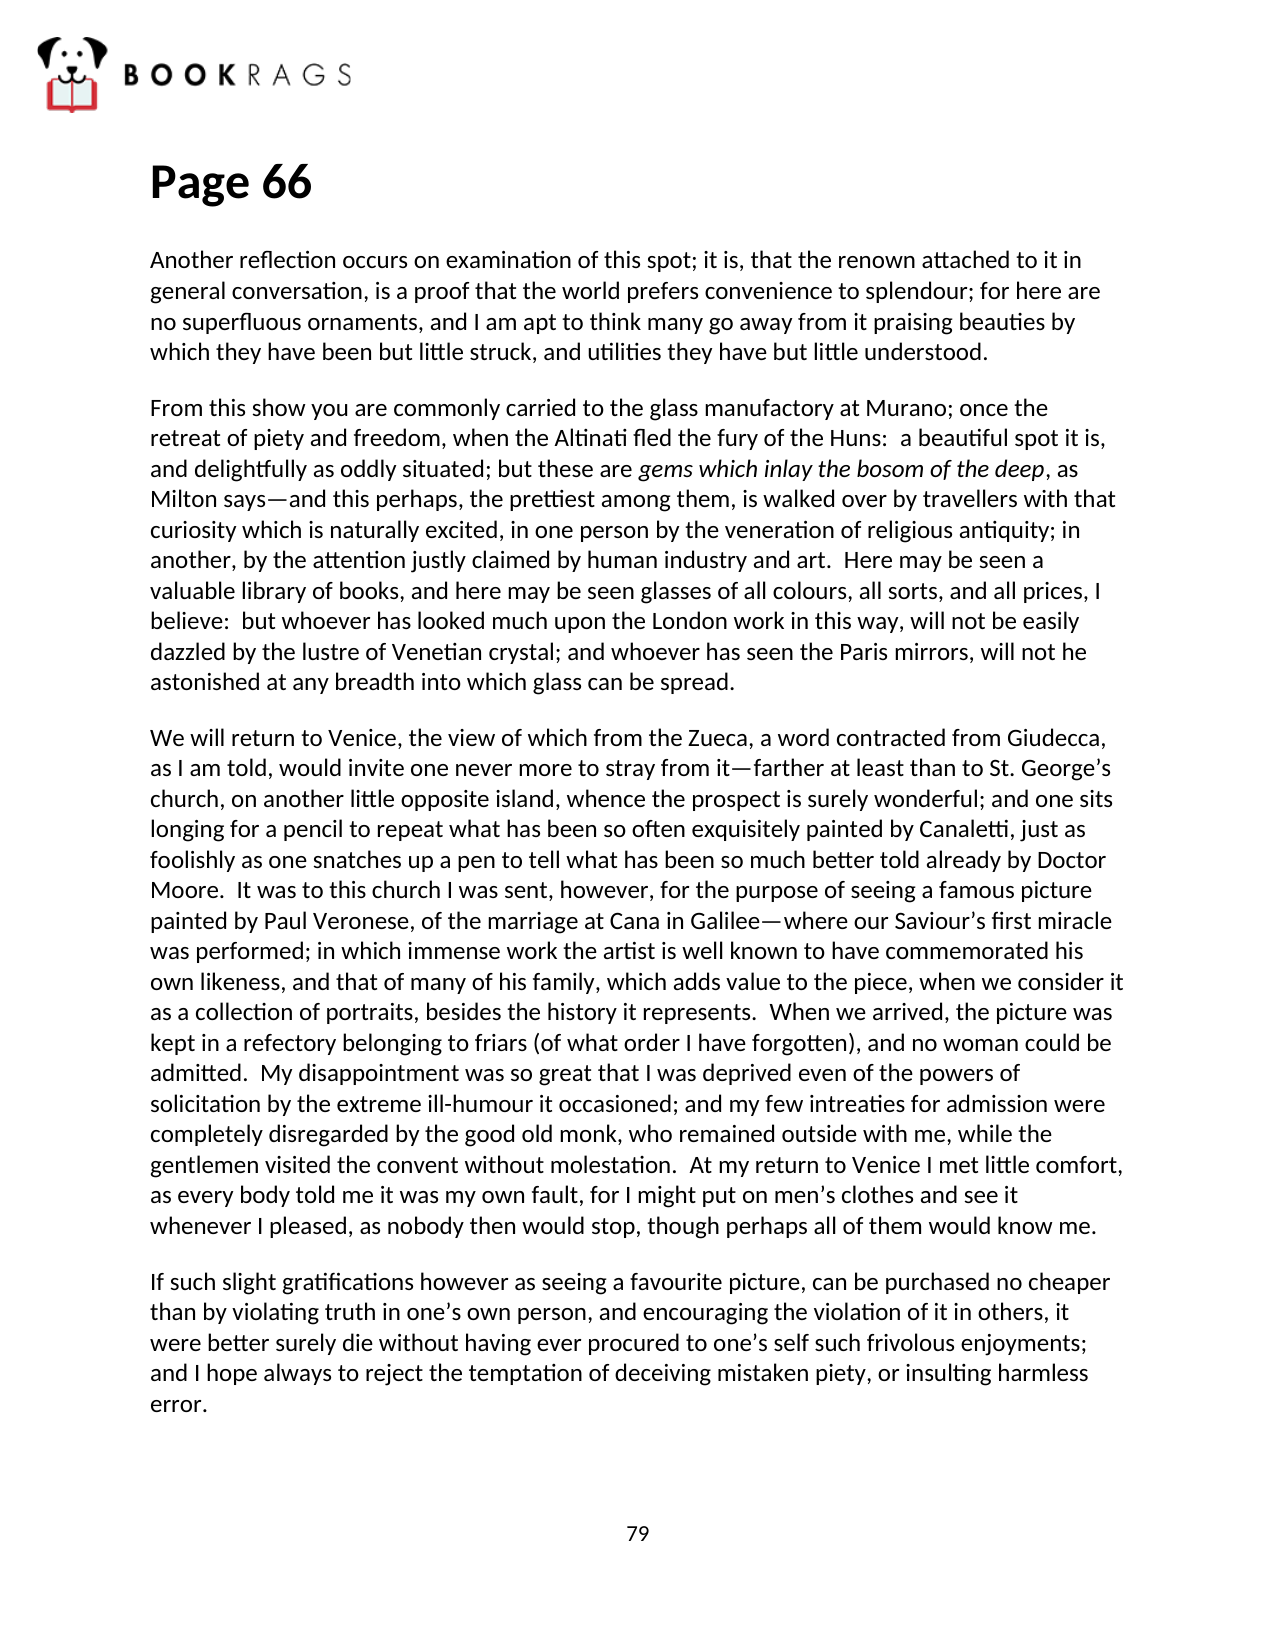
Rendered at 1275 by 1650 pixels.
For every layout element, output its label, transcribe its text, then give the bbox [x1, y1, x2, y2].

text From this show you are commonly carried to the glass manufactory at Murano; once the retreat of piety and freedom, when the Altinati fled the fury of the Huns: a beautiful spot it is, and delightfully as oddly situated; but these are gems which inlay the bosom of the deep, as Milton says—­and this perhaps, the prettiest among them, is walked over by travellers with that curiosity which is naturally excited, in one person by the veneration of religious antiquity; in another, by the attention justly claimed by human industry and art. Here may be seen a valuable library of books, and here may be seen glasses of all colours, all sorts, and all prices, I believe: but whoever has looked much upon the London work in this way, will not be easily dazzled by the lustre of Venetian crystal; and whoever has seen the Paris mirrors, will not he astonished at any breadth into which glass can be spread. [150, 392, 1125, 697]
picture [37, 37, 351, 113]
text Another reflection occurs on examination of this spot; it is, that the renown attached to it in general conversation, is a proof that the world prefers convenience to splendour; for here are no superfluous ornaments, and I am apt to think many go away from it praising beauties by which they have been but little struck, and utilities they have but little understood. [150, 244, 1125, 367]
text If such slight gratifications however as seeing a favourite picture, can be purchased no cheaper than by violating truth in one’s own person, and encouraging the violation of it in others, it were better surely die without having ever procured to one’s self such frivolous enjoyments; and I hope always to reject the temptation of deceiving mistaken piety, or insulting harmless error. [150, 1266, 1125, 1418]
text We will return to Venice, the view of which from the Zueca, a word contracted from Giudecca, as I am told, would invite one never more to stray from it—­farther at least than to St. George’s church, on another little opposite island, whence the prospect is surely wonderful; and one sits longing for a pencil to repeat what has been so often exquisitely painted by Canaletti, just as foolishly as one snatches up a pen to tell what has been so much better told already by Doctor Moore. It was to this church I was sent, however, for the purpose of seeing a famous picture painted by Paul Veronese, of the marriage at Cana in Galilee—­where our Saviour’s first miracle was performed; in which immense work the artist is well known to have commemorated his own likeness, and that of many of his family, which adds value to the piece, when we consider it as a collection of portraits, besides the history it represents. When we arrived, the picture was kept in a refectory belonging to friars (of what order I have forgotten), and no woman could be admitted. My disappointment was so great that I was deprived even of the powers of solicitation by the extreme ill-humour it occasioned; and my few intreaties for admission were completely disregarded by the good old monk, who remained outside with me, while the gentlemen visited the convent without molestation. At my return to Venice I met little comfort, as every body told me it was my own fault, for I might put on men’s clothes and see it whenever I pleased, as nobody then would stop, though perhaps all of them would know me. [150, 722, 1125, 1241]
text Page 66 [150, 150, 1125, 211]
